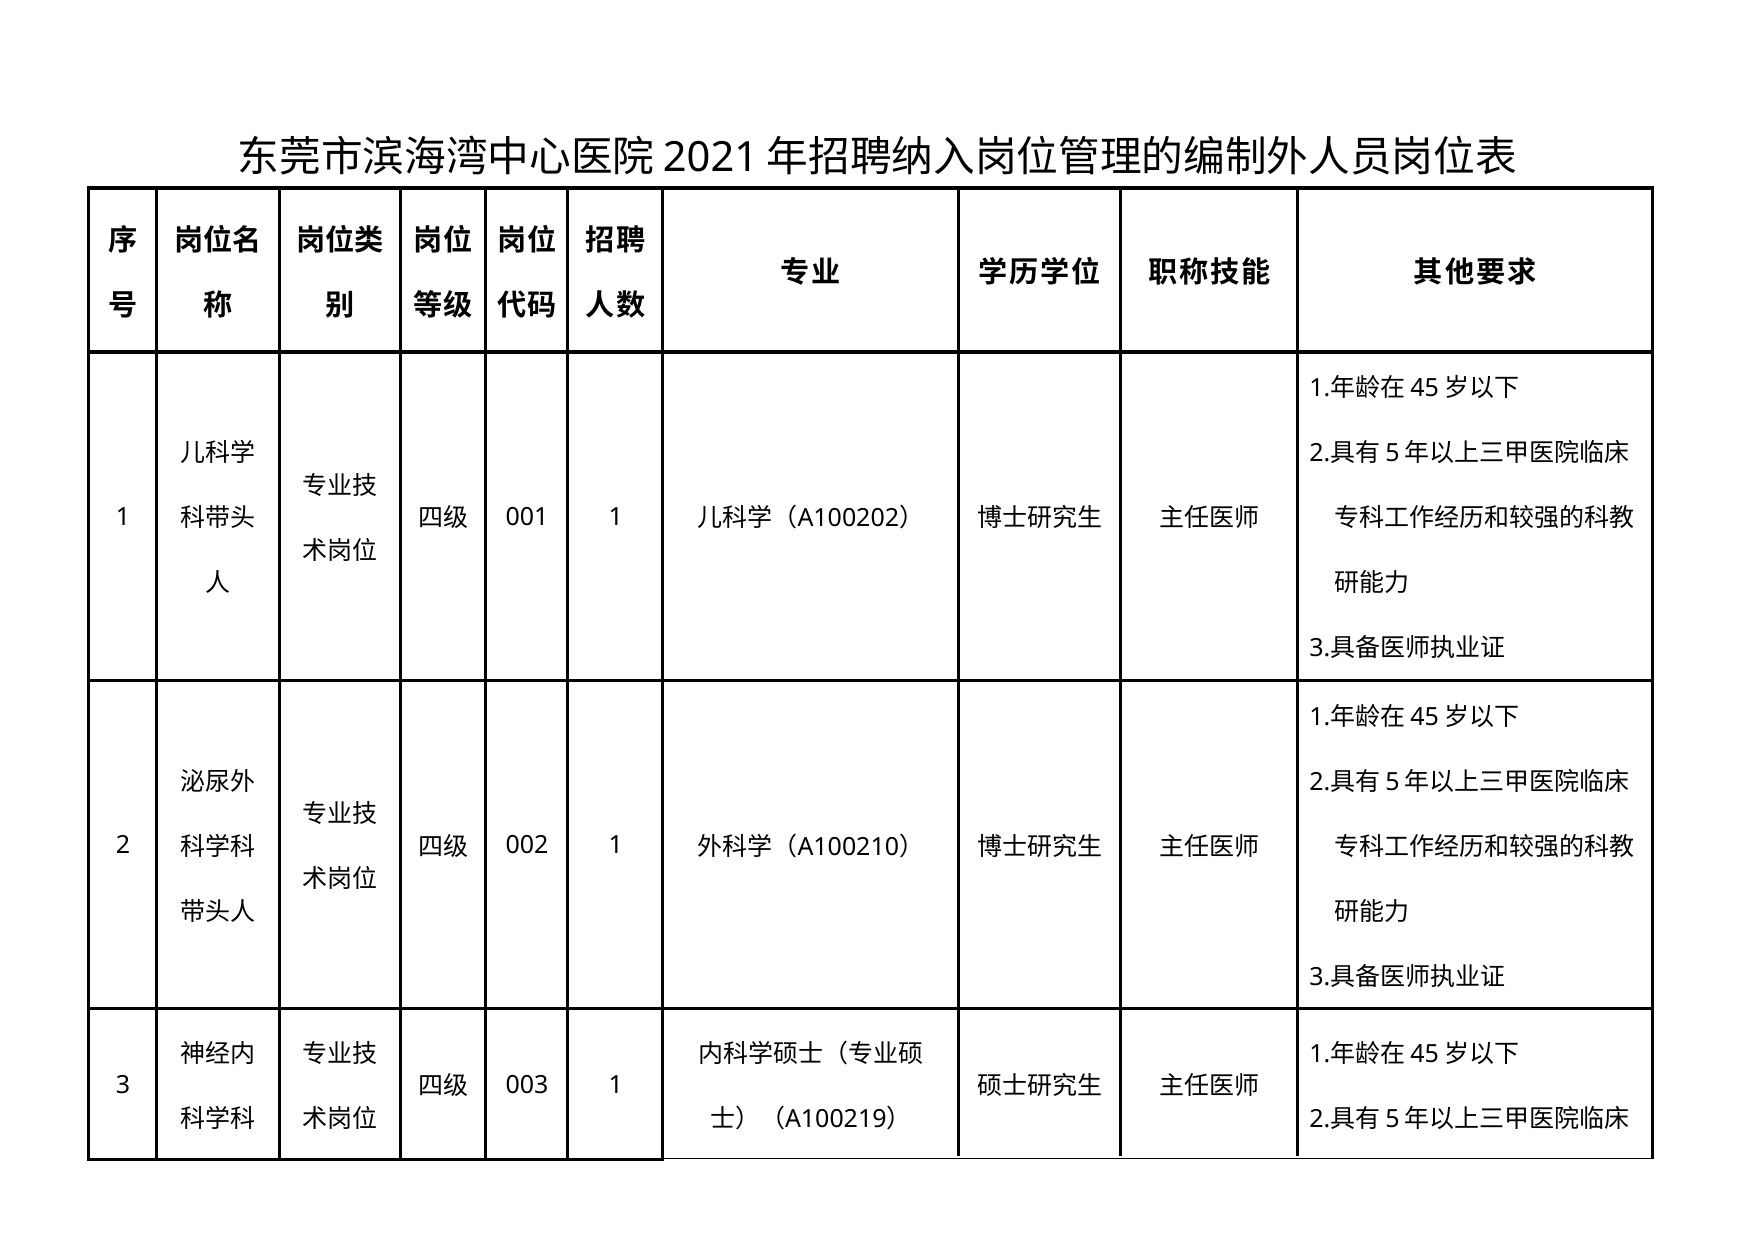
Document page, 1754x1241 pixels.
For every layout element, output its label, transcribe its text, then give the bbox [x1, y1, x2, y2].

table_cell 泌尿外科学科带头人 [158, 682, 278, 1007]
table_cell 1 [569, 682, 661, 1007]
table_cell 主任医师 [1121, 1010, 1298, 1158]
table_cell 儿科学科带头人 [158, 354, 278, 678]
table_cell 2 [90, 682, 155, 1007]
table_cell 四级 [402, 354, 484, 678]
table_cell 1.年龄在45岁以下 2.具有5年以上三甲医院临床专科工作经历和较强的科教研能力 3.具备医师执业证 [1299, 354, 1651, 678]
table_cell 003 [487, 1010, 566, 1158]
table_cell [664, 1010, 958, 1158]
text 东莞市滨海湾中心医院2021年招聘纳入岗位管理的编制外人员岗位表 [89, 121, 1665, 186]
table_cell 博士研究生 [960, 682, 1119, 1007]
table_cell 1 [569, 1010, 661, 1158]
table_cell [1298, 1010, 1651, 1158]
table_cell 四级 [402, 682, 484, 1007]
table_cell 博士研究生 [960, 354, 1119, 678]
table_header 序号 [90, 190, 155, 350]
table_cell 硕士研究生 [958, 1010, 1121, 1158]
table_cell 主任医师 [1122, 354, 1296, 678]
table_cell 儿科学（A100202） [664, 354, 957, 678]
table_cell 专业技术岗位 [281, 354, 399, 678]
table_header 职称技能 [1122, 190, 1296, 350]
table_header 岗位代码 [487, 190, 566, 350]
table_header 招聘人数 [569, 190, 661, 350]
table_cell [1299, 682, 1651, 1007]
table_cell 神经内科学科带头人 [158, 1010, 278, 1158]
table_header 岗位等级 [402, 190, 484, 350]
table_cell 外科学（A100210） [664, 682, 957, 1007]
table_cell 1 [569, 354, 661, 678]
table_cell 001 [487, 354, 566, 678]
table_cell 1 [90, 354, 155, 678]
table_cell 3 [90, 1010, 155, 1158]
table_header 岗位类别 [281, 190, 399, 350]
table_header 专业 [664, 190, 957, 350]
table_header 岗位名称 [158, 190, 278, 350]
table_cell 四级 [402, 1010, 484, 1158]
table_header 其他要求 [1299, 190, 1651, 350]
table_cell 主任医师 [1122, 682, 1296, 1007]
table_header 学历学位 [960, 190, 1119, 350]
table_cell 002 [487, 682, 566, 1007]
table_cell 专业技术岗位 [281, 1010, 399, 1158]
table_cell 专业技术岗位 [281, 682, 399, 1007]
